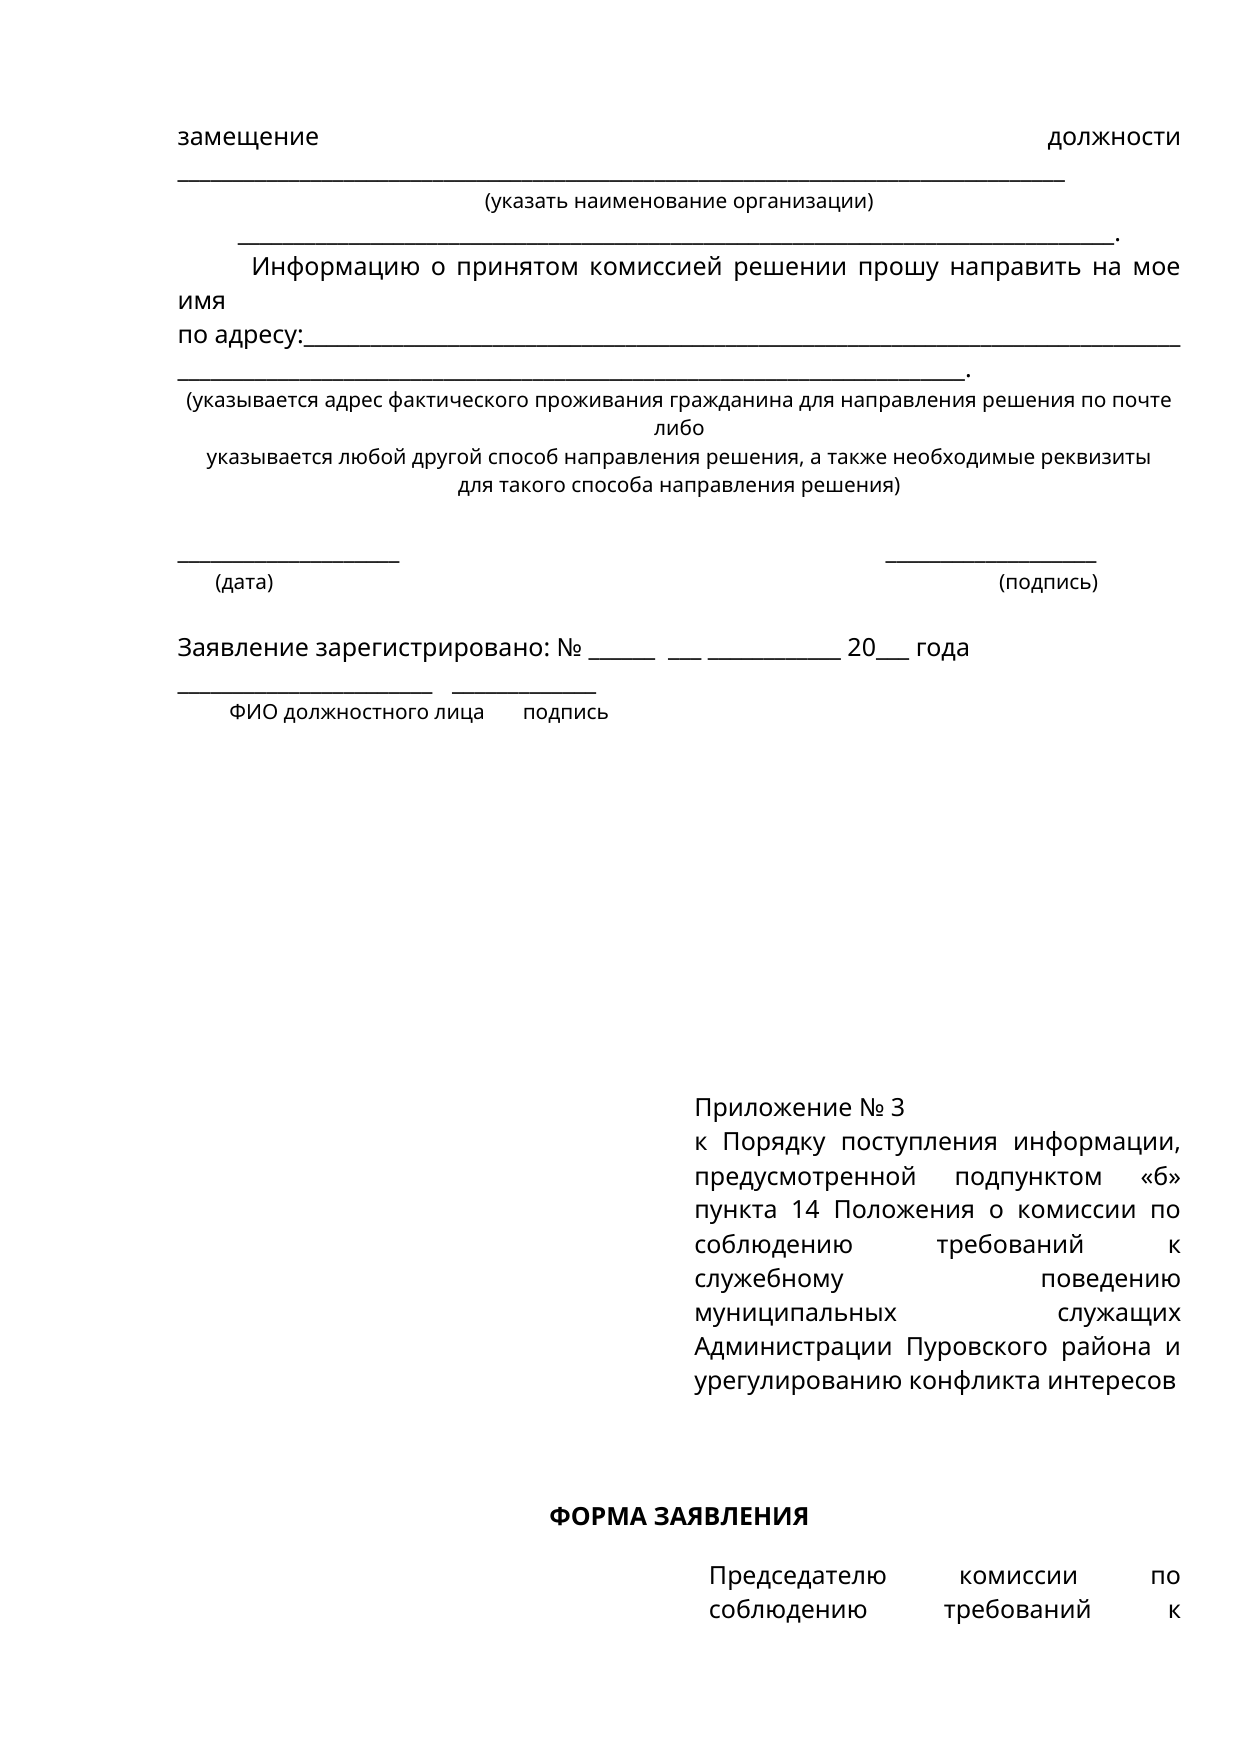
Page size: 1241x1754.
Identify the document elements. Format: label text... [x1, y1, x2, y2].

text указывается любой другой способ направления решения, а также необходимые реквизиты [177, 442, 1181, 470]
subtitle ФИО должностного лица подпись [177, 697, 1181, 726]
subtitle ____________________ ___________________ [177, 533, 1181, 567]
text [177, 118, 1181, 186]
text (указать наименование организации) [177, 186, 1181, 215]
text Информацию о принятом комиссией решении прошу направить на мое имя по адресу:______________________________________________________________________________________________________________________________________________________. [177, 249, 1181, 385]
subtitle Заявление зарегистрировано: № ______ ___ ____________ 20___ года [177, 629, 1181, 663]
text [709, 1558, 1181, 1626]
text (указывается адрес фактического проживания гражданина для направления решения по почте либо [177, 385, 1181, 442]
subtitle (дата) (подпись) [177, 567, 1181, 595]
text Приложение № 3 [694, 1090, 1181, 1124]
text _______________________________________________________________________________. [177, 215, 1181, 249]
text для такого способа направления решения) [177, 470, 1181, 499]
subtitle _______________________ _____________ [177, 663, 1181, 697]
text ФОРМА ЗАЯВЛЕНИЯ [177, 1499, 1181, 1533]
text к Порядку поступления информации, предусмотренной подпунктом «б» пункта 14 Положения о комиссии по соблюдению требований к служебному поведению муниципальных служащих Администрации Пуровского района и урегулированию конфликта интересов [694, 1124, 1181, 1397]
